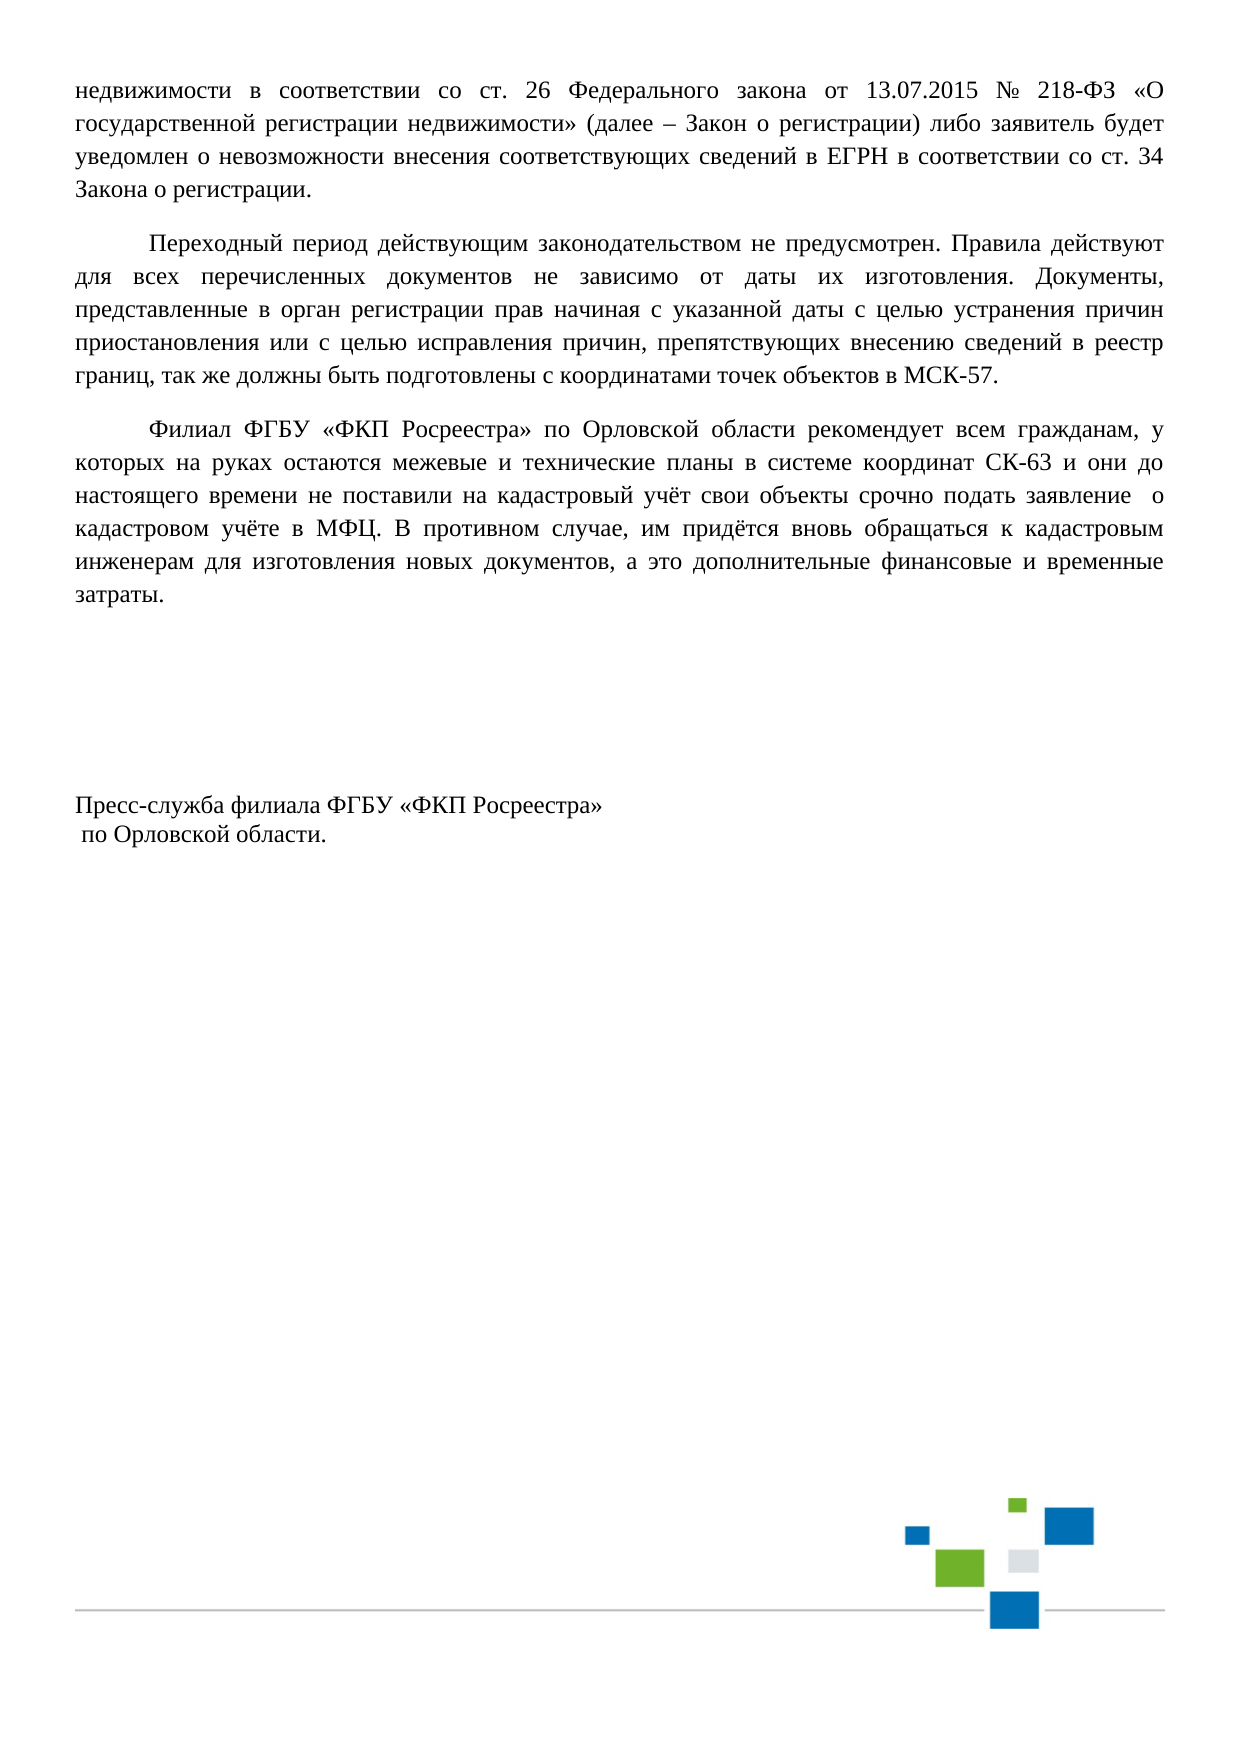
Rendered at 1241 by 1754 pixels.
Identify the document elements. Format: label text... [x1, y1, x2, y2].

text Переходный период действующим законодательством не предусмотрен. Правила действуют для всех перечисленных документов не зависимо от даты их изготовления. Документы, представленные в орган регистрации прав начиная с указанной даты с целью устранения причин приостановления или с целью исправления причин, препятствующих внесению сведений в реестр границ, так же должны быть подготовлены с координатами точек объектов в МСК-57. [75, 228, 1165, 389]
text Филиал ФГБУ «ФКП Росреестра» по Орловской области рекомендует всем гражданам, у которых на руках остаются межевые и технические планы в системе координат СК-63 и они до настоящего времени не поставили на кадастровый учёт свои объекты срочно подать заявление о кадастровом учёте в МФЦ. В противном случае, им придётся вновь обращаться к кадастровым инженерам для изготовления новых документов, а это дополнительные финансовые и временные затраты. [75, 414, 1165, 608]
text Пресс-служба филиала ФГБУ «ФКП Росреестра» [75, 790, 1165, 819]
picture [75, 1498, 1166, 1629]
text по Орловской области. [75, 819, 1165, 848]
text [75, 75, 1165, 203]
